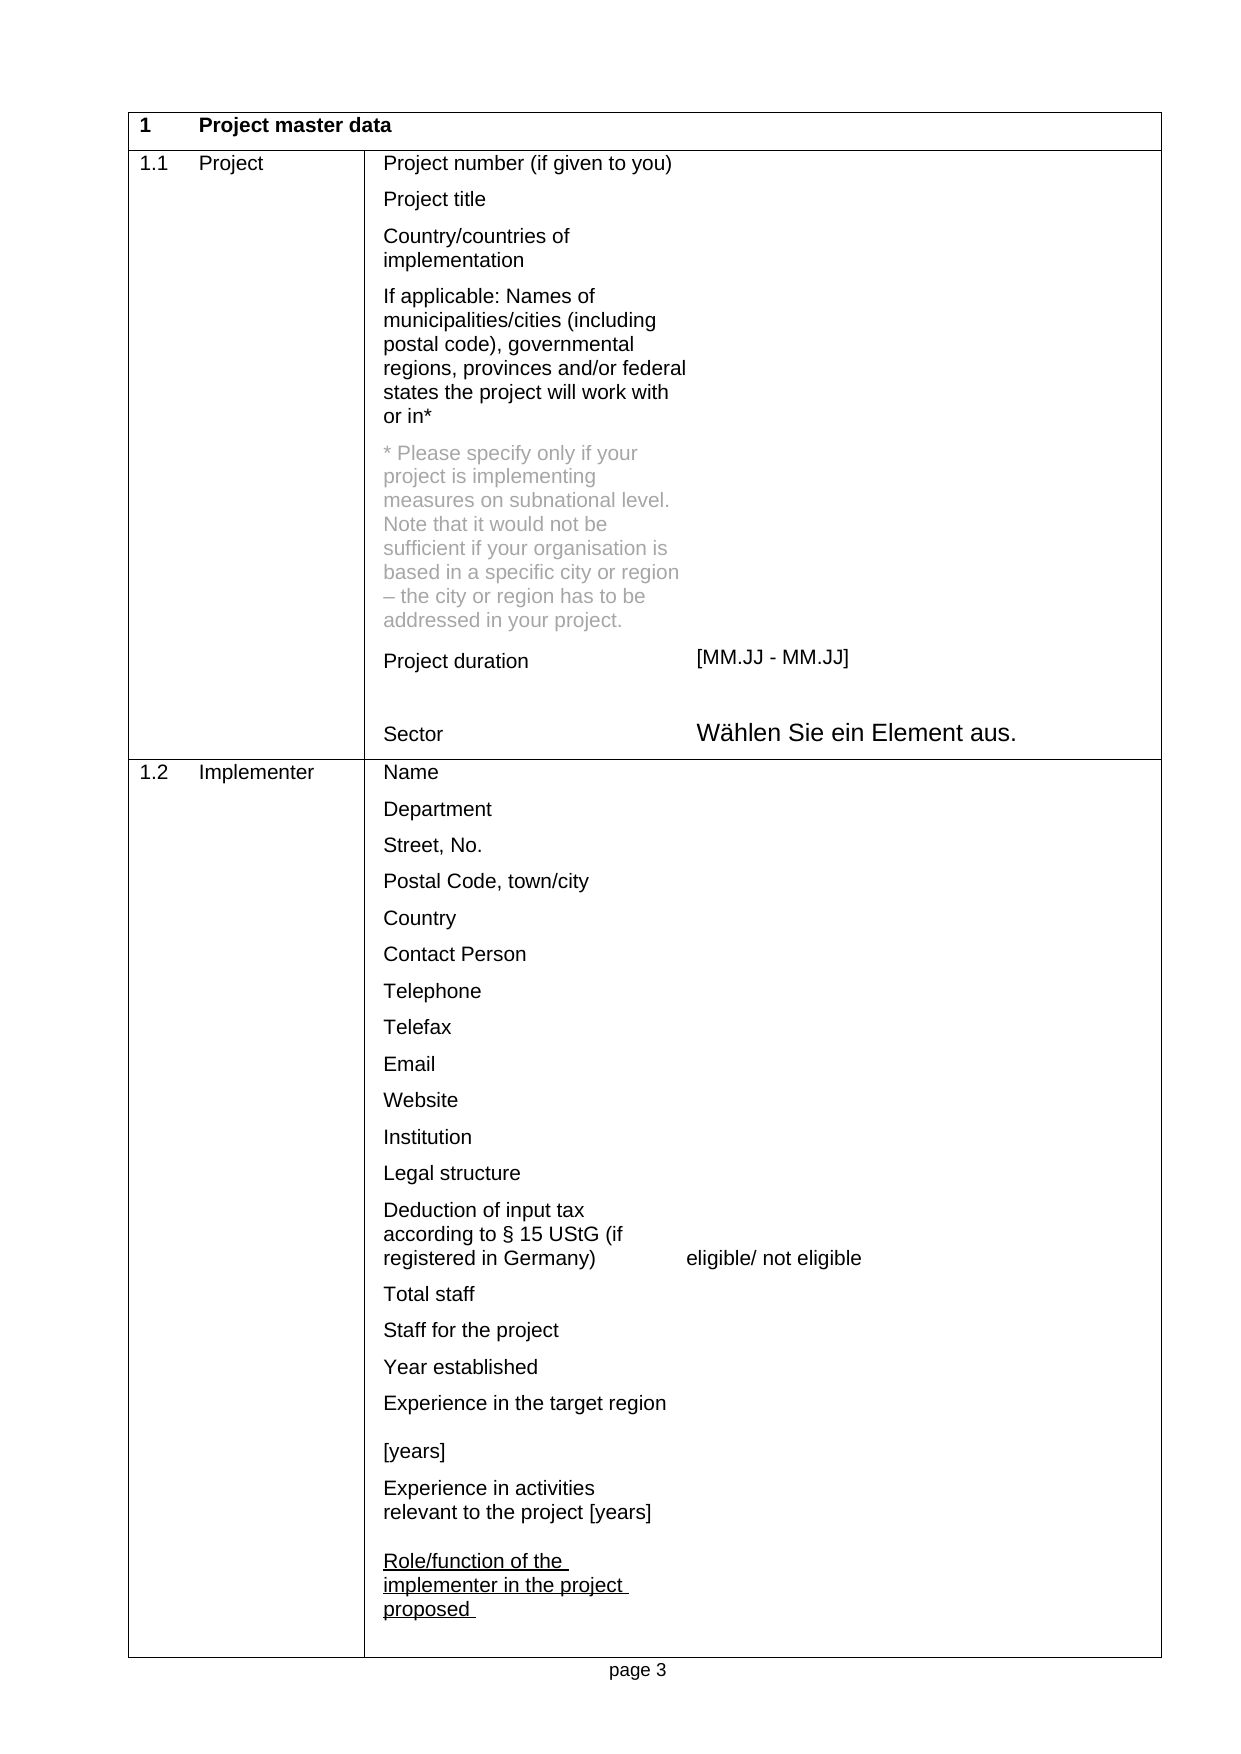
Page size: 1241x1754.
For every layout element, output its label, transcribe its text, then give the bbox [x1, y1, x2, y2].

table_cell [129, 645, 364, 759]
table_cell 1.2 Implementer [129, 760, 364, 1657]
table_cell 1.1 Project [129, 151, 364, 644]
table_cell [365, 645, 1161, 759]
table_header 1 Project master data [129, 113, 1161, 150]
table_cell [365, 760, 1161, 1657]
table_cell [365, 151, 1161, 644]
